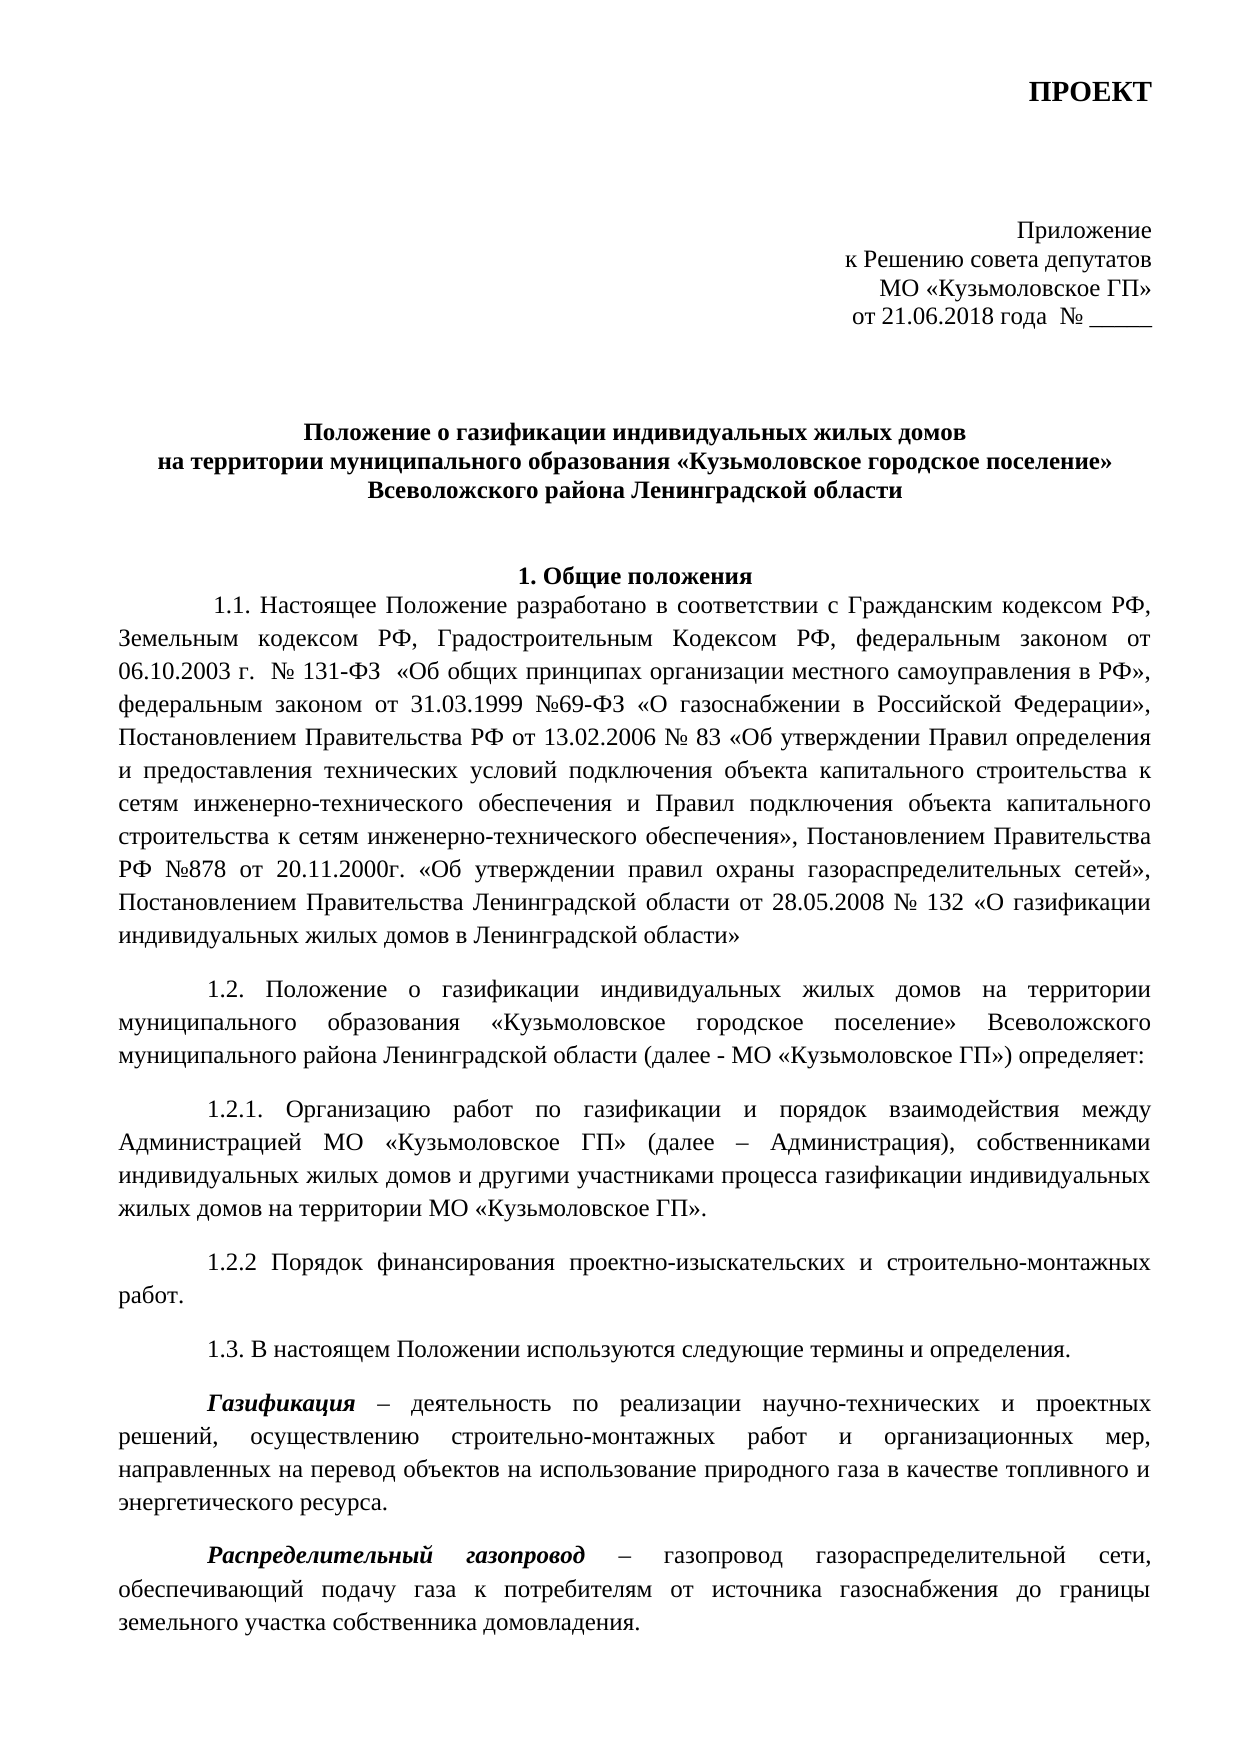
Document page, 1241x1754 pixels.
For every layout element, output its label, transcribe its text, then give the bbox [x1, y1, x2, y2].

text 1.2. Положение о газификации индивидуальных жилых домов на территории муниципального образования «Кузьмоловское городское поселение» Всеволожского муниципального района Ленинградской области (далее - МО «Кузьмоловское ГП») определяет: [118, 974, 1152, 1069]
text 1.1. Настоящее Положение разработано в соответствии с Гражданским кодексом РФ, Земельным кодексом РФ, Градостроительным Кодексом РФ, федеральным законом от 06.10.2003 г. № 131-ФЗ «Об общих принципах организации местного самоуправления в РФ», федеральным законом от 31.03.1999 №69-ФЗ «О газоснабжении в Российской Федерации», Постановлением Правительства РФ от 13.02.2006 № 83 «Об утверждении Правил определения и предоставления технических условий подключения объекта капитального строительства к сетям инженерно-технического обеспечения и Правил подключения объекта капитального строительства к сетям инженерно-технического обеспечения», Постановлением Правительства РФ №878 от 20.11.2000г. «Об утверждении правил охраны газораспределительных сетей», Постановлением Правительства Ленинградской области от 28.05.2008 № 132 «О газификации индивидуальных жилых домов в Ленинградской области» [118, 590, 1152, 949]
text от 21.06.2018 года № _____ [118, 301, 1152, 330]
text Приложение к Решению совета депутатов МО «Кузьмоловское ГП» [118, 215, 1152, 301]
text Положение о газификации индивидуальных жилых домов на территории муниципального образования «Кузьмоловское городское поселение» Всеволожского района Ленинградской области [118, 417, 1152, 503]
text Газификация – деятельность по реализации научно-технических и проектных решений, осуществлению строительно-монтажных работ и организационных мер, направленных на перевод объектов на использование природного газа в качестве топливного и энергетического ресурса. [118, 1388, 1152, 1516]
text Распределительный газопровод – газопровод газораспределительной сети, обеспечивающий подачу газа к потребителям от источника газоснабжения до границы земельного участка собственника домовладения. [118, 1541, 1152, 1635]
subtitle 1. Общие положения [118, 533, 1152, 590]
text 1.2.2 Порядок финансирования проектно-изыскательских и строительно-монтажных работ. [118, 1247, 1152, 1309]
text 1.2.1. Организацию работ по газификации и порядок взаимодействия между Администрацией МО «Кузьмоловское ГП» (далее – Администрация), собственниками индивидуальных жилых домов и другими участниками процесса газификации индивидуальных жилых домов на территории МО «Кузьмоловское ГП». [118, 1094, 1152, 1222]
text 1.3. В настоящем Положении используются следующие термины и определения. [118, 1334, 1152, 1363]
